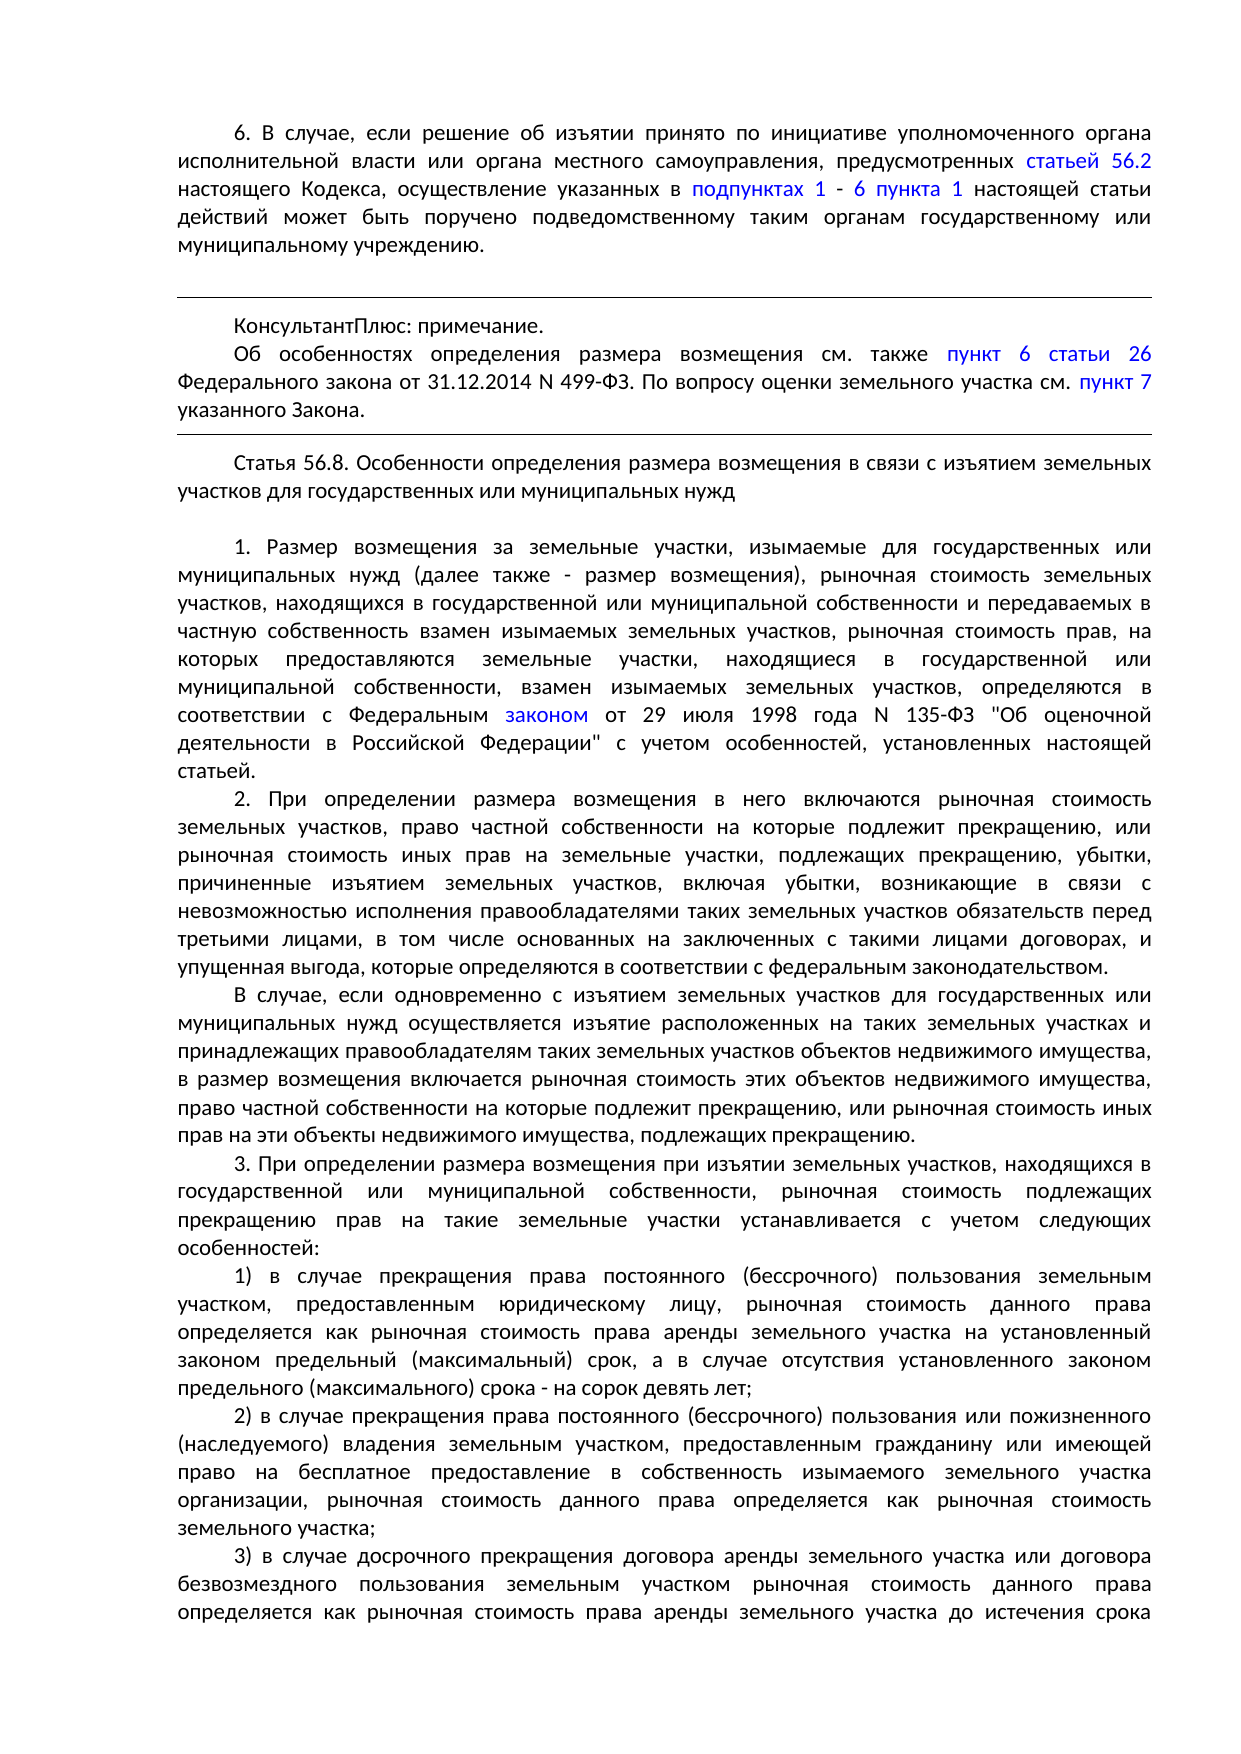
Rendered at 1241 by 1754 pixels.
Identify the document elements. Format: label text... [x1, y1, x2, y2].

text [177, 1541, 1152, 1625]
text 1) в случае прекращения права постоянного (бессрочного) пользования земельным участком, предоставленным юридическому лицу, рыночная стоимость данного права определяется как рыночная стоимость права аренды земельного участка на установленный законом предельный (максимальный) срок, а в случае отсутствия установленного законом предельного (максимального) срока - на сорок девять лет; [177, 1261, 1152, 1401]
text 1. Размер возмещения за земельные участки, изымаемые для государственных или муниципальных нужд (далее также - размер возмещения), рыночная стоимость земельных участков, находящихся в государственной или муниципальной собственности и передаваемых в частную собственность взамен изымаемых земельных участков, рыночная стоимость прав, на которых предоставляются земельные участки, находящиеся в государственной или муниципальной собственности, взамен изымаемых земельных участков, определяются в соответствии с Федеральным законом от 29 июля 1998 года N 135-ФЗ "Об оценочной деятельности в Российской Федерации" с учетом особенностей, установленных настоящей статьей. [177, 532, 1152, 784]
text В случае, если одновременно с изъятием земельных участков для государственных или муниципальных нужд осуществляется изъятие расположенных на таких земельных участках и принадлежащих правообладателям таких земельных участков объектов недвижимого имущества, в размер возмещения включается рыночная стоимость этих объектов недвижимого имущества, право частной собственности на которые подлежит прекращению, или рыночная стоимость иных прав на эти объекты недвижимого имущества, подлежащих прекращению. [177, 981, 1152, 1149]
text 6. В случае, если решение об изъятии принято по инициативе уполномоченного органа исполнительной власти или органа местного самоуправления, предусмотренных статьей 56.2 настоящего Кодекса, осуществление указанных в подпунктах 1 - 6 пункта 1 настоящей статьи действий может быть поручено подведомственному таким органам государственному или муниципальному учреждению. [177, 118, 1152, 258]
text 2) в случае прекращения права постоянного (бессрочного) пользования или пожизненного (наследуемого) владения земельным участком, предоставленным гражданину или имеющей право на бесплатное предоставление в собственность изымаемого земельного участка организации, рыночная стоимость данного права определяется как рыночная стоимость земельного участка; [177, 1401, 1152, 1541]
text 2. При определении размера возмещения в него включаются рыночная стоимость земельных участков, право частной собственности на которые подлежит прекращению, или рыночная стоимость иных прав на земельные участки, подлежащих прекращению, убытки, причиненные изъятием земельных участков, включая убытки, возникающие в связи с невозможностью исполнения правообладателями таких земельных участков обязательств перед третьими лицами, в том числе основанных на заключенных с такими лицами договорах, и упущенная выгода, которые определяются в соответствии с федеральным законодательством. [177, 784, 1152, 981]
text 3. При определении размера возмещения при изъятии земельных участков, находящихся в государственной или муниципальной собственности, рыночная стоимость подлежащих прекращению прав на такие земельные участки устанавливается с учетом следующих особенностей: [177, 1149, 1152, 1261]
text КонсультантПлюс: примечание. [177, 311, 1152, 339]
text Статья 56.8. Особенности определения размера возмещения в связи с изъятием земельных участков для государственных или муниципальных нужд [177, 448, 1152, 504]
text Об особенностях определения размера возмещения см. также пункт 6 статьи 26 Федерального закона от 31.12.2014 N 499-ФЗ. По вопросу оценки земельного участка см. пункт 7 указанного Закона. [177, 339, 1152, 423]
